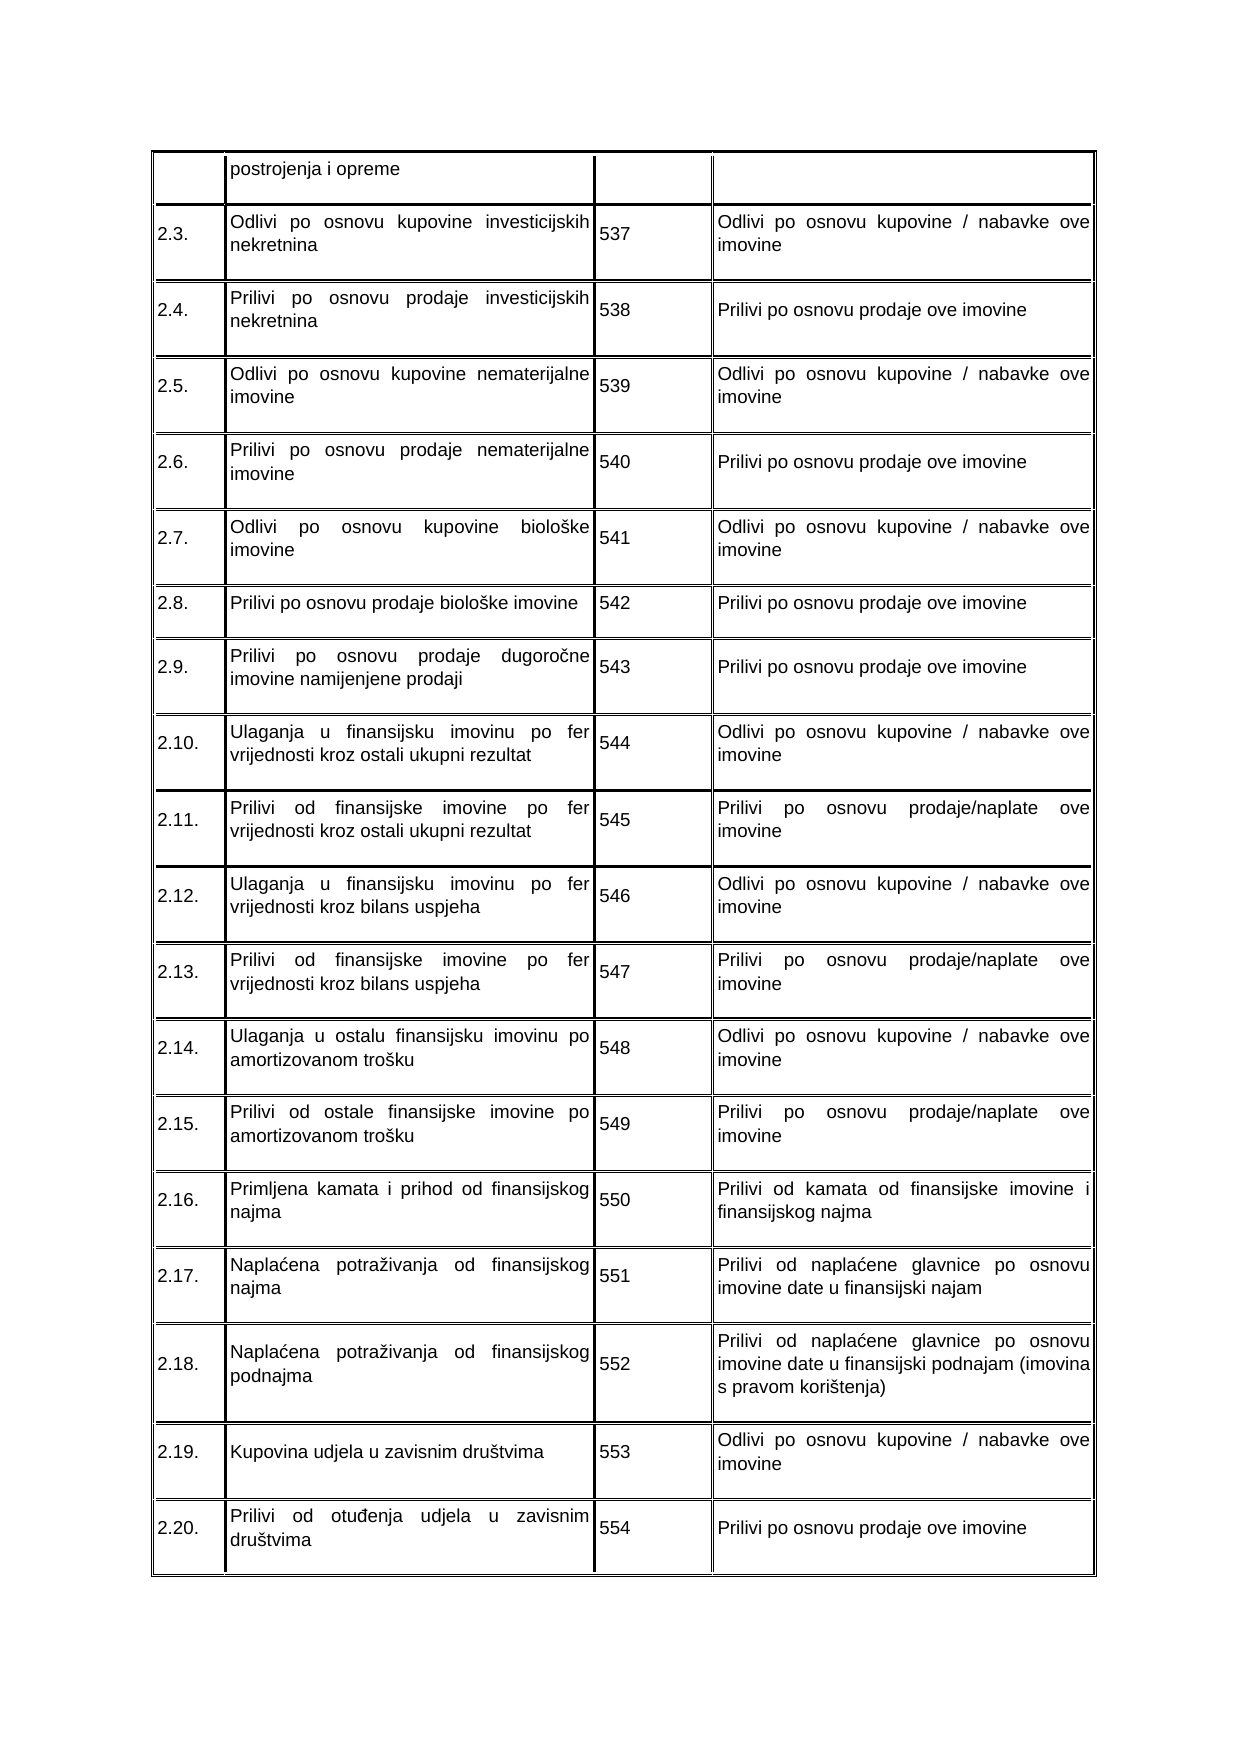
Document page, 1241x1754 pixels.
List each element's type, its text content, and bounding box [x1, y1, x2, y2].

table_cell Prilivi po osnovu prodaje nematerijalne imovine [227, 435, 593, 507]
table_cell 2.13. [154, 941, 224, 1017]
table_cell Ulaganja u ostalu finansijsku imovinu po amortizovanom trošku [227, 1021, 593, 1093]
table_cell 2.12. [154, 865, 224, 941]
table_cell 550 [596, 1173, 711, 1246]
table_cell 2.9. [152, 637, 225, 713]
table_cell 2.20. [154, 1498, 225, 1573]
table_cell Prilivi po osnovu prodaje ove imovine [713, 1498, 1094, 1573]
table_cell 538 [596, 283, 711, 355]
table_cell Naplaćena potraživanja od finansijskog podnajma [227, 1325, 593, 1421]
table_cell Prilivi po osnovu prodaje ove imovine [713, 584, 1095, 637]
table_cell Odlivi po osnovu kupovine investicijskih nekretnina [227, 206, 593, 279]
table_cell 548 [596, 1021, 711, 1093]
table_cell Odlivi po osnovu kupovine / nabavke ove imovine [713, 713, 1095, 789]
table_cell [225, 153, 594, 203]
table_cell Prilivi po osnovu prodaje investicijskih nekretnina [227, 283, 593, 355]
table_cell Primljena kamata i prihod od finansijskog najma [227, 1173, 593, 1246]
table_cell 2.19. [154, 1421, 224, 1497]
table_cell 2.18. [152, 1322, 225, 1421]
table_cell 554 [594, 1501, 713, 1573]
table_cell 545 [596, 792, 711, 865]
table_cell Prilivi po osnovu prodaje ove imovine [713, 637, 1095, 713]
table_cell 2.15. [154, 1094, 224, 1169]
table_cell Odlivi po osnovu kupovine / nabavke ove imovine [714, 1017, 1094, 1093]
table_cell Prilivi po osnovu prodaje dugoročne imovine namijenjene prodaji [227, 640, 593, 713]
table_cell Prilivi od naplaćene glavnice po osnovu imovine date u finansijski najam [713, 1246, 1095, 1322]
table_cell 2.16. [154, 1170, 224, 1246]
table_cell 2.10. [152, 713, 225, 789]
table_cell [714, 203, 1095, 279]
table_cell 542 [596, 587, 711, 637]
table_cell Prilivi po osnovu prodaje/naplate ove imovine [714, 941, 1094, 1017]
table_cell Prilivi po osnovu prodaje/naplate ove imovine [714, 1094, 1094, 1169]
table_cell Prilivi po osnovu prodaje ove imovine [714, 431, 1094, 507]
table_cell 543 [596, 640, 711, 713]
table_cell Odlivi po osnovu kupovine / nabavke ove imovine [714, 508, 1094, 584]
table_cell 546 [596, 868, 711, 941]
table_cell Naplaćena potraživanja od finansijskog najma [227, 1249, 593, 1322]
table_cell 2.17. [152, 1246, 225, 1322]
table_cell 2.11. [154, 789, 224, 865]
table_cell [713, 153, 1093, 203]
table_cell 2.2. [154, 152, 225, 203]
table_cell 552 [596, 1325, 711, 1421]
table_cell 2.7. [154, 508, 224, 584]
table_cell Prilivi po osnovu prodaje biološke imovine [227, 587, 593, 637]
table_cell Odlivi po osnovu kupovine nematerijalne imovine [227, 359, 593, 431]
table_cell Odlivi po osnovu kupovine / nabavke ove imovine [714, 865, 1093, 941]
table_cell 547 [596, 945, 711, 1017]
table_cell 2.5. [154, 355, 224, 431]
table_cell 2.8. [152, 584, 225, 637]
table_cell 544 [596, 716, 711, 789]
table_cell Prilivi od finansijske imovine po fer vrijednosti kroz bilans uspjeha [227, 945, 593, 1017]
table_cell 539 [596, 359, 711, 431]
table_cell 2.6. [154, 431, 224, 507]
table_cell 549 [596, 1097, 711, 1169]
table_cell Kupovina udjela u zavisnim društvima [227, 1425, 593, 1497]
table_cell 2.4. [154, 279, 224, 355]
table_cell Odlivi po osnovu kupovine / nabavke ove imovine [714, 355, 1094, 431]
table_cell Prilivi od ostale finansijske imovine po amortizovanom trošku [227, 1097, 593, 1169]
table_cell 551 [596, 1249, 711, 1322]
table_cell Prilivi po osnovu prodaje ove imovine [714, 279, 1094, 355]
table_cell Ulaganja u finansijsku imovinu po fer vrijednosti kroz bilans uspjeha [227, 868, 593, 941]
table_cell Ulaganja u finansijsku imovinu po fer vrijednosti kroz ostali ukupni rezultat [227, 716, 593, 789]
table_cell 2.3. [152, 203, 224, 279]
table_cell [714, 1421, 1094, 1497]
table_cell Odlivi po osnovu kupovine biološke imovine [227, 511, 593, 584]
table_cell Prilivi od kamata od finansijske imovine i finansijskog najma [714, 1170, 1094, 1246]
table_cell 537 [596, 206, 711, 279]
table_cell Prilivi po osnovu prodaje/naplate ove imovine [714, 789, 1093, 865]
table_cell 536 [594, 153, 713, 203]
table_cell Prilivi od naplaćene glavnice po osnovu imovine date u finansijski podnajam (imovina s pravom korištenja) [713, 1322, 1095, 1421]
table_cell 553 [596, 1425, 711, 1497]
table_cell 2.14. [154, 1017, 224, 1093]
table_cell Prilivi od finansijske imovine po fer vrijednosti kroz ostali ukupni rezultat [227, 792, 593, 865]
table_cell 540 [596, 435, 711, 507]
table_cell Prilivi od otuđenja udjela u zavisnim društvima [225, 1501, 594, 1573]
table_cell 541 [596, 511, 711, 584]
